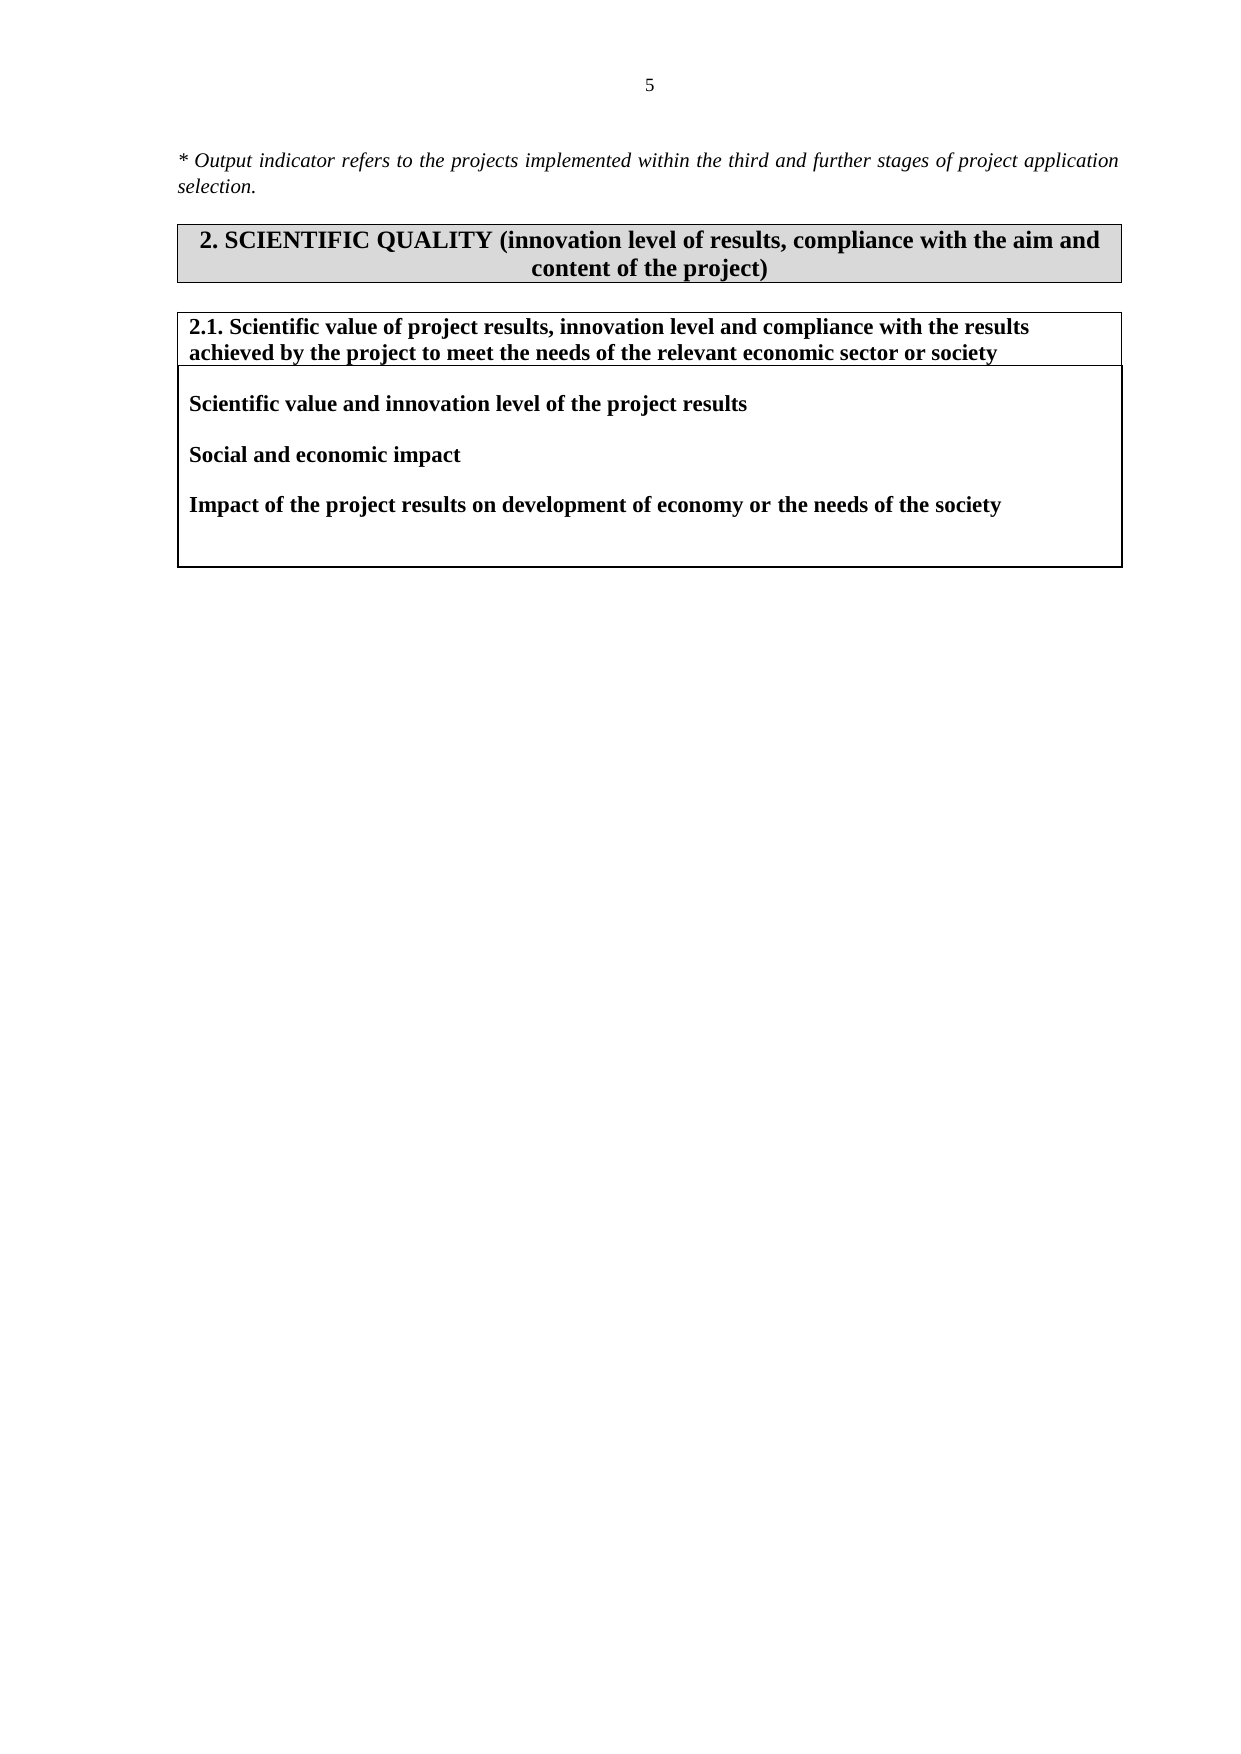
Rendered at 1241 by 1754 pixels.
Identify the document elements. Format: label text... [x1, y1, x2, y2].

table_cell Scientific value and innovation level of the project results Social and economic impact Impact of the project results on development of economy or the needs of the society [179, 366, 1121, 566]
text * Output indicator refers to the projects implemented within the third and further stages of project application selection. [177, 148, 1122, 198]
table_header 2.1. Scientific value of project results, innovation level and compliance with the results achieved by the project to meet the needs of the relevant economic sector or society [178, 313, 1121, 365]
table_header 2. SCIENTIFIC QUALITY (innovation level of results, compliance with the aim and content of the project) [178, 225, 1121, 282]
